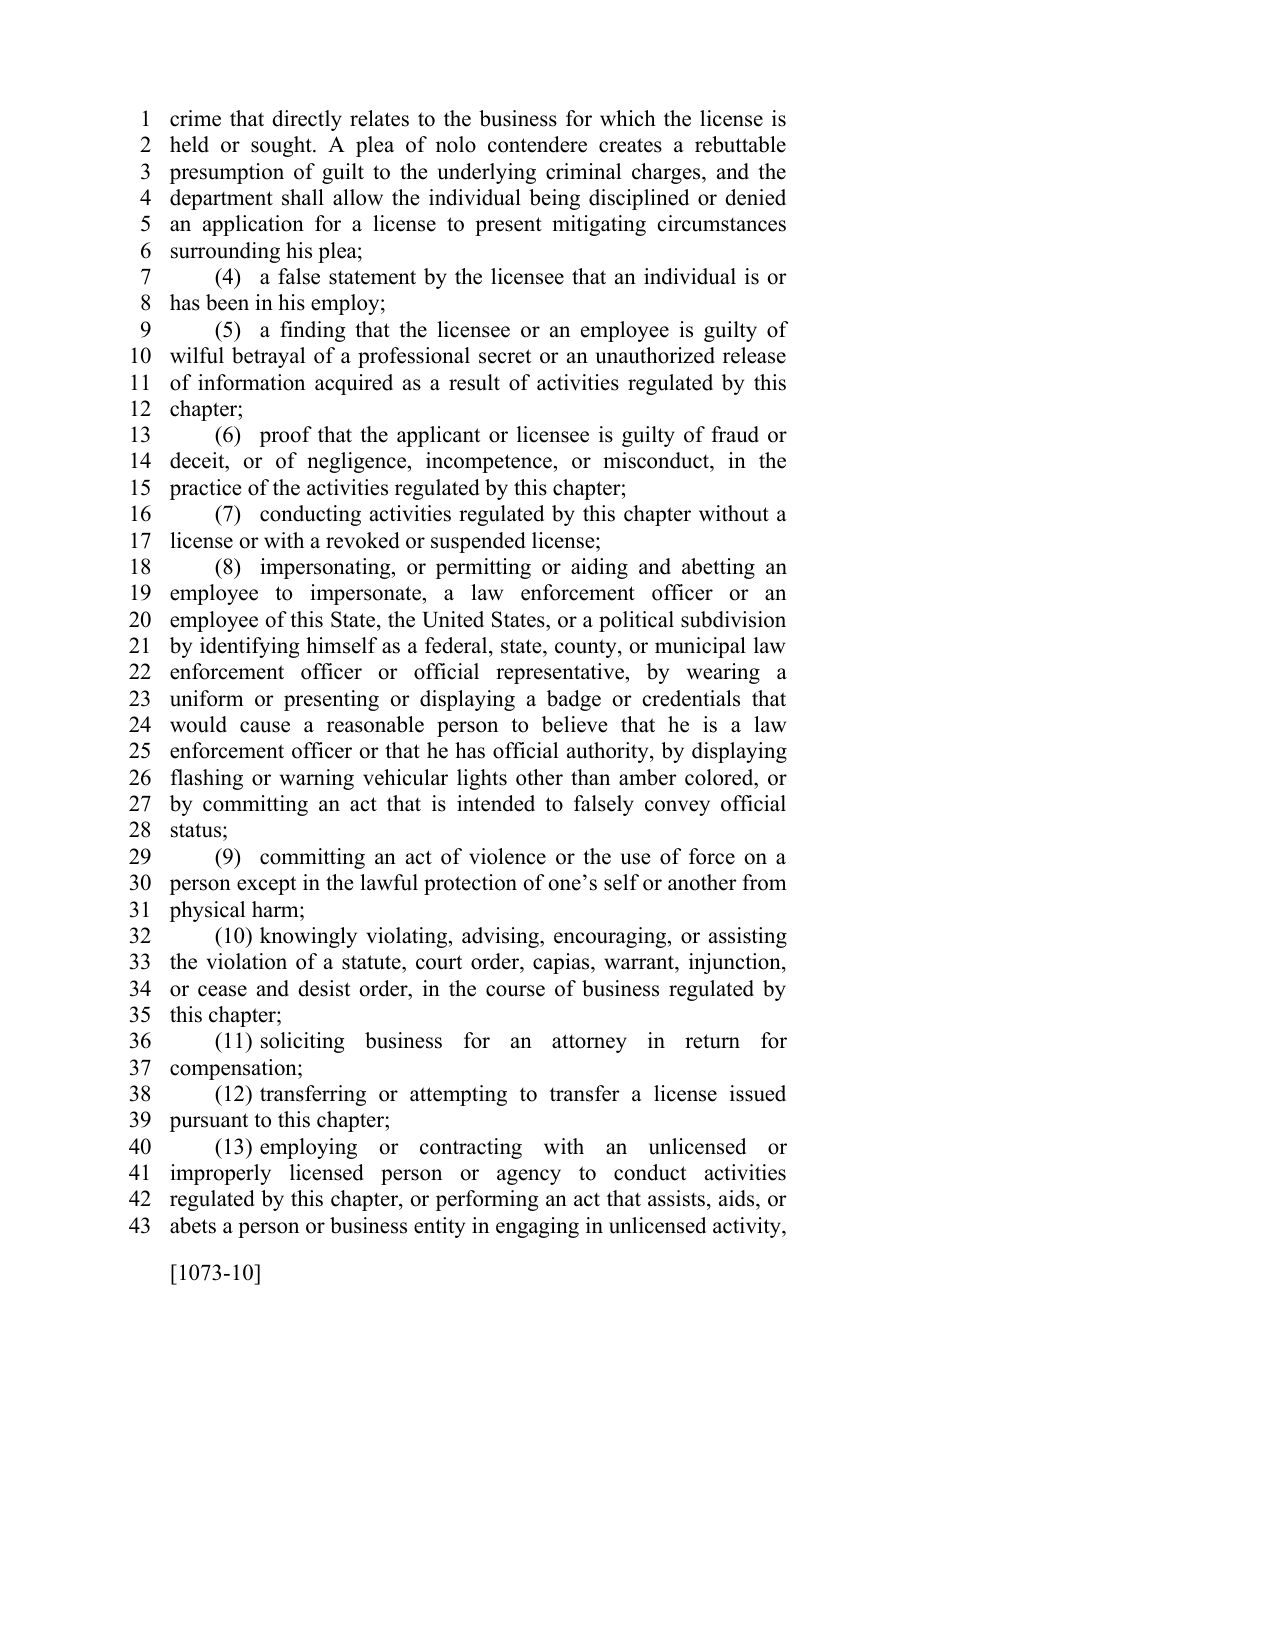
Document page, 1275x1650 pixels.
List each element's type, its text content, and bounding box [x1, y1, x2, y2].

text (10) knowingly violating, advising, encouraging, or assisting the violation of a statute, court order, capias, warrant, injunction, or cease and desist order, in the course of business regulated by this chapter; [169, 922, 787, 1027]
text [169, 1133, 787, 1238]
text (9) committing an act of violence or the use of force on a person except in the lawful protection of one’s self or another from physical harm; [169, 843, 787, 922]
text (5) a finding that the licensee or an employee is guilty of wilful betrayal of a professional secret or an unauthorized release of information acquired as a result of activities regulated by this chapter; [169, 316, 787, 421]
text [169, 105, 787, 263]
text (8) impersonating, or permitting or aiding and abetting an employee to impersonate, a law enforcement officer or an employee of this State, the United States, or a political subdivision by identifying himself as a federal, state, county, or municipal law enforcement officer or official representative, by wearing a uniform or presenting or displaying a badge or credentials that would cause a reasonable person to believe that he is a law enforcement officer or that he has official authority, by displaying flashing or warning vehicular lights other than amber colored, or by committing an act that is intended to falsely convey official status; [169, 553, 787, 843]
text (7) conducting activities regulated by this chapter without a license or with a revoked or suspended license; [169, 500, 787, 553]
text (4) a false statement by the licensee that an individual is or has been in his employ; [169, 263, 787, 316]
text (6) proof that the applicant or licensee is guilty of fraud or deceit, or of negligence, incompetence, or misconduct, in the practice of the activities regulated by this chapter; [169, 421, 787, 500]
text (11) soliciting business for an attorney in return for compensation; [169, 1027, 787, 1080]
text (12) transferring or attempting to transfer a license issued pursuant to this chapter; [169, 1080, 787, 1133]
